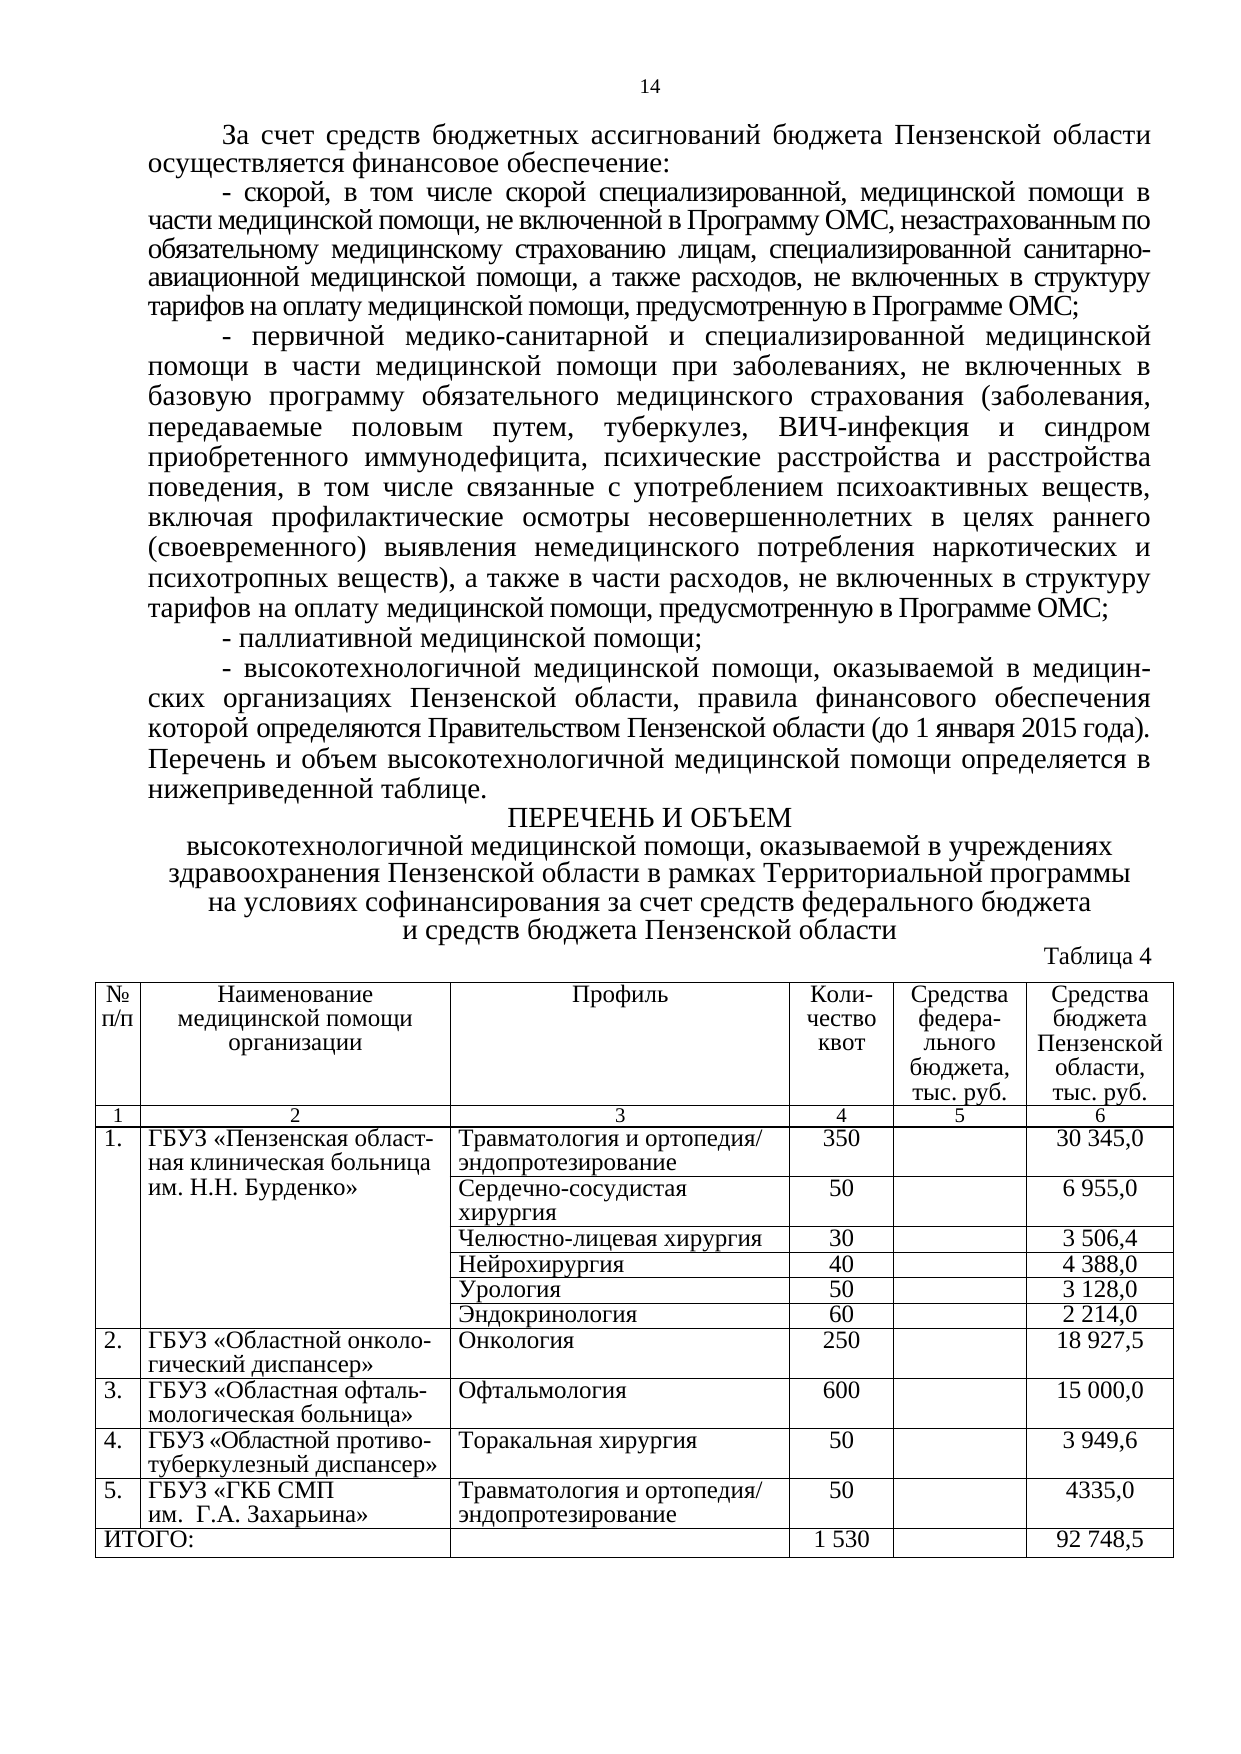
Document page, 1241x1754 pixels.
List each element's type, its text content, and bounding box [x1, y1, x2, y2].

table_cell ИТОГО: [96, 1529, 450, 1557]
table_cell Травматология и ортопедия/ эндопротезирование [451, 1479, 789, 1527]
table_cell [894, 1278, 1026, 1302]
table_cell 600 [790, 1379, 893, 1428]
table_cell [894, 1128, 1026, 1176]
table_cell Урология [451, 1278, 789, 1302]
table_cell [894, 1177, 1026, 1226]
text - первичной медико-санитарной и специализированной медицинской помощи в части медицинской помощи при заболеваниях, не включенных в базовую программу обязательного медицинского страхования (заболевания, передаваемые половым путем, туберкулез, ВИЧ-инфекция и синдром приобретенного иммунодефицита, психические расстройства и расстройства поведения, в том числе связанные с употреблением психоактивных веществ, включая профилактические осмотры несовершеннолетних в целях раннего (своевременного) выявления немедицинского потребления наркотических и психотропных веществ), а также в части расходов, не включенных в структуру тарифов на оплату медицинской помощи, предусмотренную в Программе ОМС; [148, 322, 1152, 623]
table_cell Онкология [451, 1329, 789, 1378]
text За счет средств бюджетных ассигнований бюджета Пензенской области осуществляется финансовое обеспечение: [148, 122, 1152, 179]
table_cell [894, 1379, 1026, 1428]
text и средств бюджета Пензенской области [148, 917, 1152, 945]
table_cell 3. [96, 1379, 140, 1428]
table_cell 50 [790, 1479, 893, 1527]
text - скорой, в том числе скорой специализированной, медицинской помощи в части медицинской помощи, не включенной в Программу ОМС, незастрахованным по обязательному медицинскому страхованию лицам, специализированной санитарно-авиационной медицинской помощи, а также расходов, не включенных в структуру тарифов на оплату медицинской помощи, предусмотренную в Программе ОМС; [148, 179, 1152, 322]
table_cell 30 345,0 [1027, 1128, 1173, 1176]
table_cell 18 927,5 [1027, 1329, 1173, 1378]
table_cell 92 748,5 [1027, 1529, 1173, 1557]
table_cell 15 000,0 [1027, 1379, 1173, 1428]
table_cell Травматология и ортопедия/ эндопротезирование [451, 1128, 789, 1176]
table_cell Торакальная хирургия [451, 1429, 789, 1477]
table_cell 40 [790, 1253, 893, 1277]
table_cell ГБУЗ «Областная офталь-мологическая больница» [141, 1379, 450, 1428]
table_cell [894, 1304, 1026, 1328]
table_cell 1 [96, 1106, 140, 1126]
table_cell 50 [790, 1177, 893, 1226]
table_header Средства федера-льного бюджета, тыс. руб. [894, 983, 1026, 1105]
table_cell [451, 1529, 789, 1557]
table_header Наименование медицинской помощи организации [141, 983, 450, 1105]
table_cell 6 [1027, 1106, 1173, 1126]
table_cell ГБУЗ «Пензенская област-ная клиническая больница им. Н.Н. Бурденко» [141, 1128, 450, 1328]
table_cell 3 128,0 [1027, 1278, 1173, 1302]
table_cell Эндокринология [451, 1304, 789, 1328]
table_cell Офтальмология [451, 1379, 789, 1428]
table_cell Нейрохирургия [451, 1253, 789, 1277]
table_cell 1. [96, 1128, 140, 1328]
table_cell 2 [141, 1106, 450, 1126]
table_cell 6 955,0 [1027, 1177, 1173, 1226]
table_cell 60 [790, 1304, 893, 1328]
text высокотехнологичной медицинской помощи, оказываемой в учреждениях здравоохранения Пензенской области в рамках Территориальной программы [148, 833, 1152, 889]
table_cell 3 [451, 1106, 789, 1126]
table_cell 5 [894, 1106, 1026, 1126]
table_cell 3 949,6 [1027, 1429, 1173, 1477]
table_cell ГБУЗ «ГКБ СМП им. Г.А. Захарьина» [141, 1479, 450, 1527]
table_cell 2. [96, 1329, 140, 1378]
text Таблица 4 [148, 945, 1152, 970]
table_header № п/п [96, 983, 140, 1105]
table_cell Челюстно-лицевая хирургия [451, 1227, 789, 1252]
table_cell 250 [790, 1329, 893, 1378]
table_cell 2 214,0 [1027, 1304, 1173, 1328]
table_cell 5. [96, 1479, 140, 1527]
table_cell [894, 1253, 1026, 1277]
table_cell Сердечно-сосудистая хирургия [451, 1177, 789, 1226]
table_cell 3 506,4 [1027, 1227, 1173, 1252]
table_cell 50 [790, 1429, 893, 1477]
table_cell 350 [790, 1128, 893, 1176]
text ПЕРЕЧЕНЬ И ОБЪЕМ [148, 804, 1152, 833]
table_cell 4 [790, 1106, 893, 1126]
table_cell 4335,0 [1027, 1479, 1173, 1527]
table_cell 4 388,0 [1027, 1253, 1173, 1277]
table_header Коли-чество квот [790, 983, 893, 1105]
table_cell 4. [96, 1429, 140, 1477]
text на условиях софинансирования за счет средств федерального бюджета [148, 889, 1152, 917]
table_cell [894, 1227, 1026, 1252]
table_cell [894, 1529, 1026, 1557]
table_cell 50 [790, 1278, 893, 1302]
table_cell ГБУЗ «Областной онколо-гический диспансер» [141, 1329, 450, 1378]
text - паллиативной медицинской помощи; [148, 623, 1152, 654]
table_cell 30 [790, 1227, 893, 1252]
table_cell [894, 1329, 1026, 1378]
table_cell ГБУЗ «Областной противо-туберкулезный диспансер» [141, 1429, 450, 1477]
table_cell 1 530 [790, 1529, 893, 1557]
text - высокотехнологичной медицинской помощи, оказываемой в медицин-ских организациях Пензенской области, правила финансового обеспечения которой определяются Правительством Пензенской области (до 1 января 2015 года). Перечень и объем высокотехнологичной медицинской помощи определяется в нижеприведенной таблице. [148, 654, 1152, 804]
table_cell [894, 1479, 1026, 1527]
table_header Профиль [451, 983, 789, 1105]
table_cell [894, 1429, 1026, 1477]
table_header Средства бюджета Пензенской области, тыс. руб. [1027, 983, 1173, 1105]
